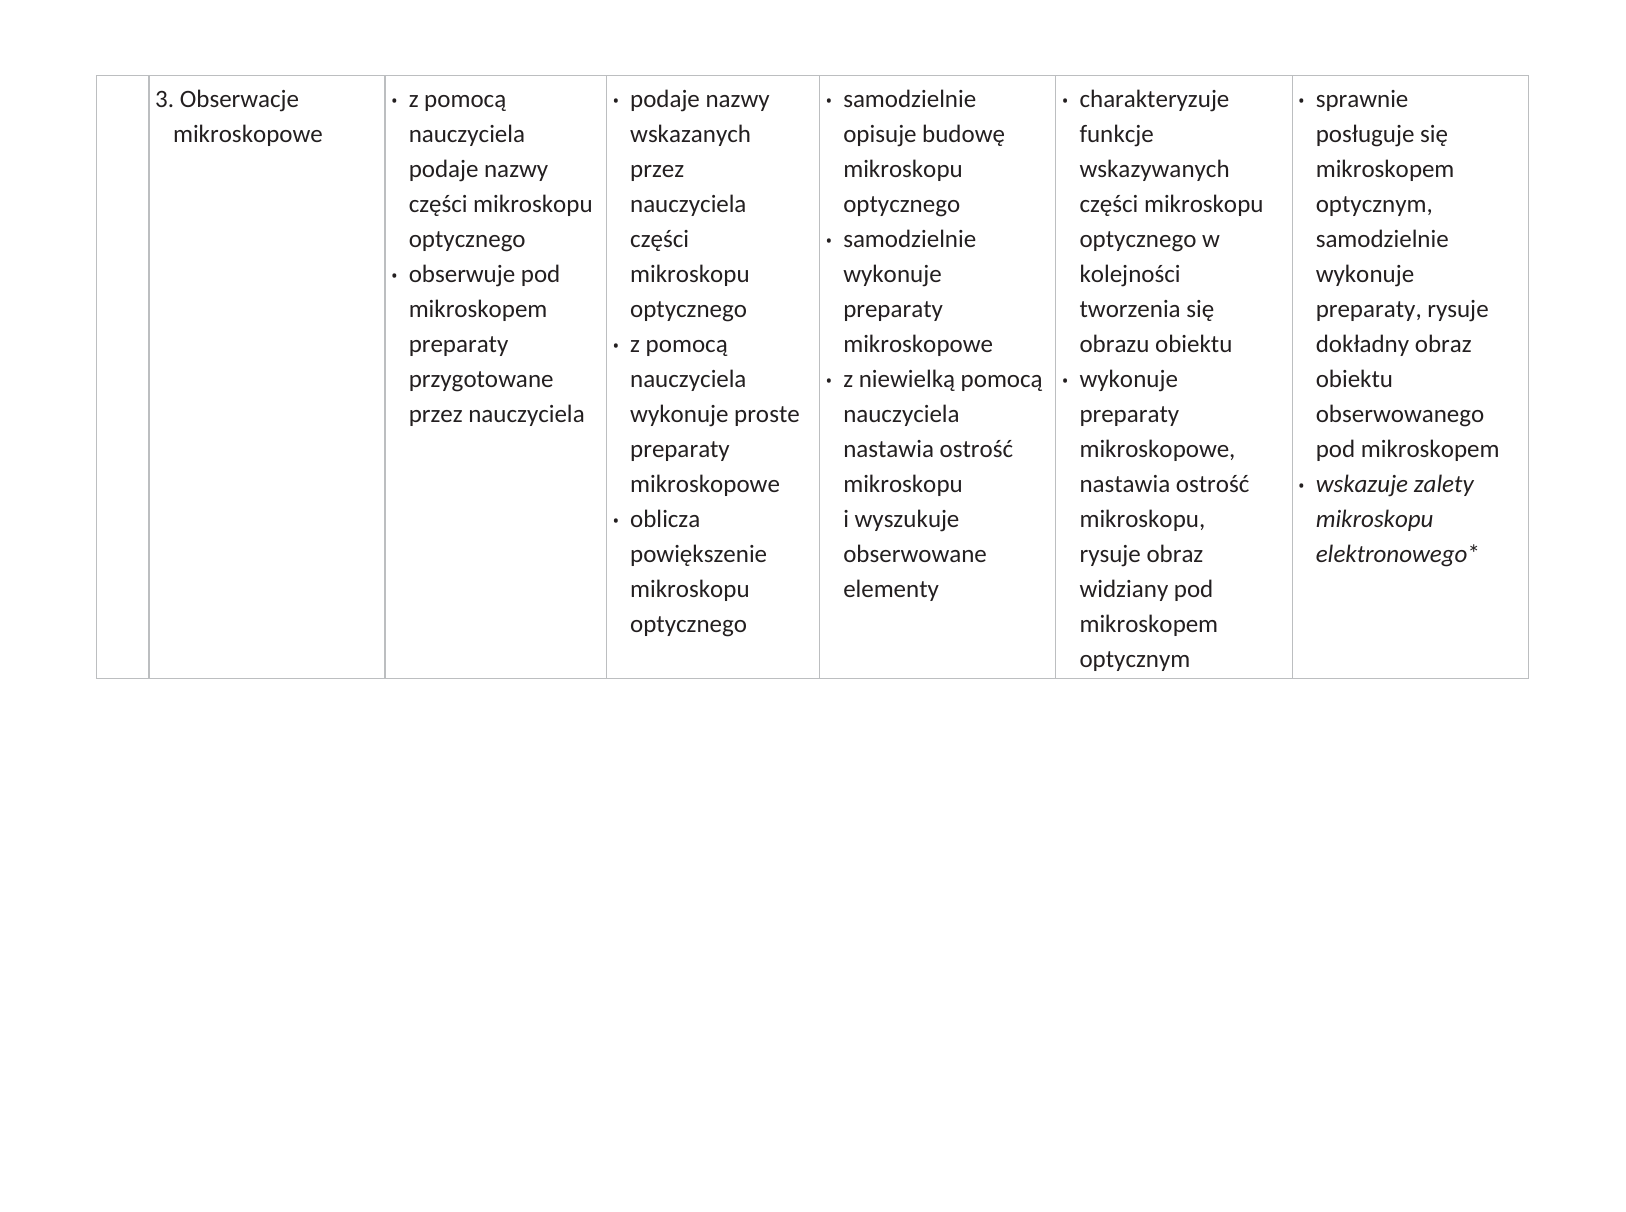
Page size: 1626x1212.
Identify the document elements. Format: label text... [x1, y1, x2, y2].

table_cell podaje nazwy wskazanych przez nauczyciela części mikroskopu optycznego z pomocą nauczyciela wykonuje proste preparaty mikroskopowe oblicza powiększenie mikroskopu optycznego [607, 76, 819, 678]
table_cell [97, 76, 148, 678]
table_cell samodzielnie opisuje budowę mikroskopu optycznego samodzielnie wykonuje preparaty mikroskopowe z niewielką pomocą nauczyciela nastawia ostrość mikroskopu i wyszukuje obserwowane elementy [820, 76, 1055, 678]
table_cell 3. Obserwacje mikroskopowe [150, 76, 384, 678]
table_cell sprawnie posługuje się mikroskopem optycznym, samodzielnie wykonuje preparaty, rysuje dokładny obraz obiektu obserwowanego pod mikroskopem wskazuje zalety mikroskopu elektronowego* [1293, 76, 1528, 678]
table_cell z pomocą nauczyciela podaje nazwy części mikroskopu optycznego obserwuje pod mikroskopem preparaty przygotowane przez nauczyciela [386, 76, 606, 678]
table_cell charakteryzuje funkcje wskazywanych części mikroskopu optycznego w kolejności tworzenia się obrazu obiektu wykonuje preparaty mikroskopowe, nastawia ostrość mikroskopu, rysuje obraz widziany pod mikroskopem optycznym [1056, 76, 1292, 678]
